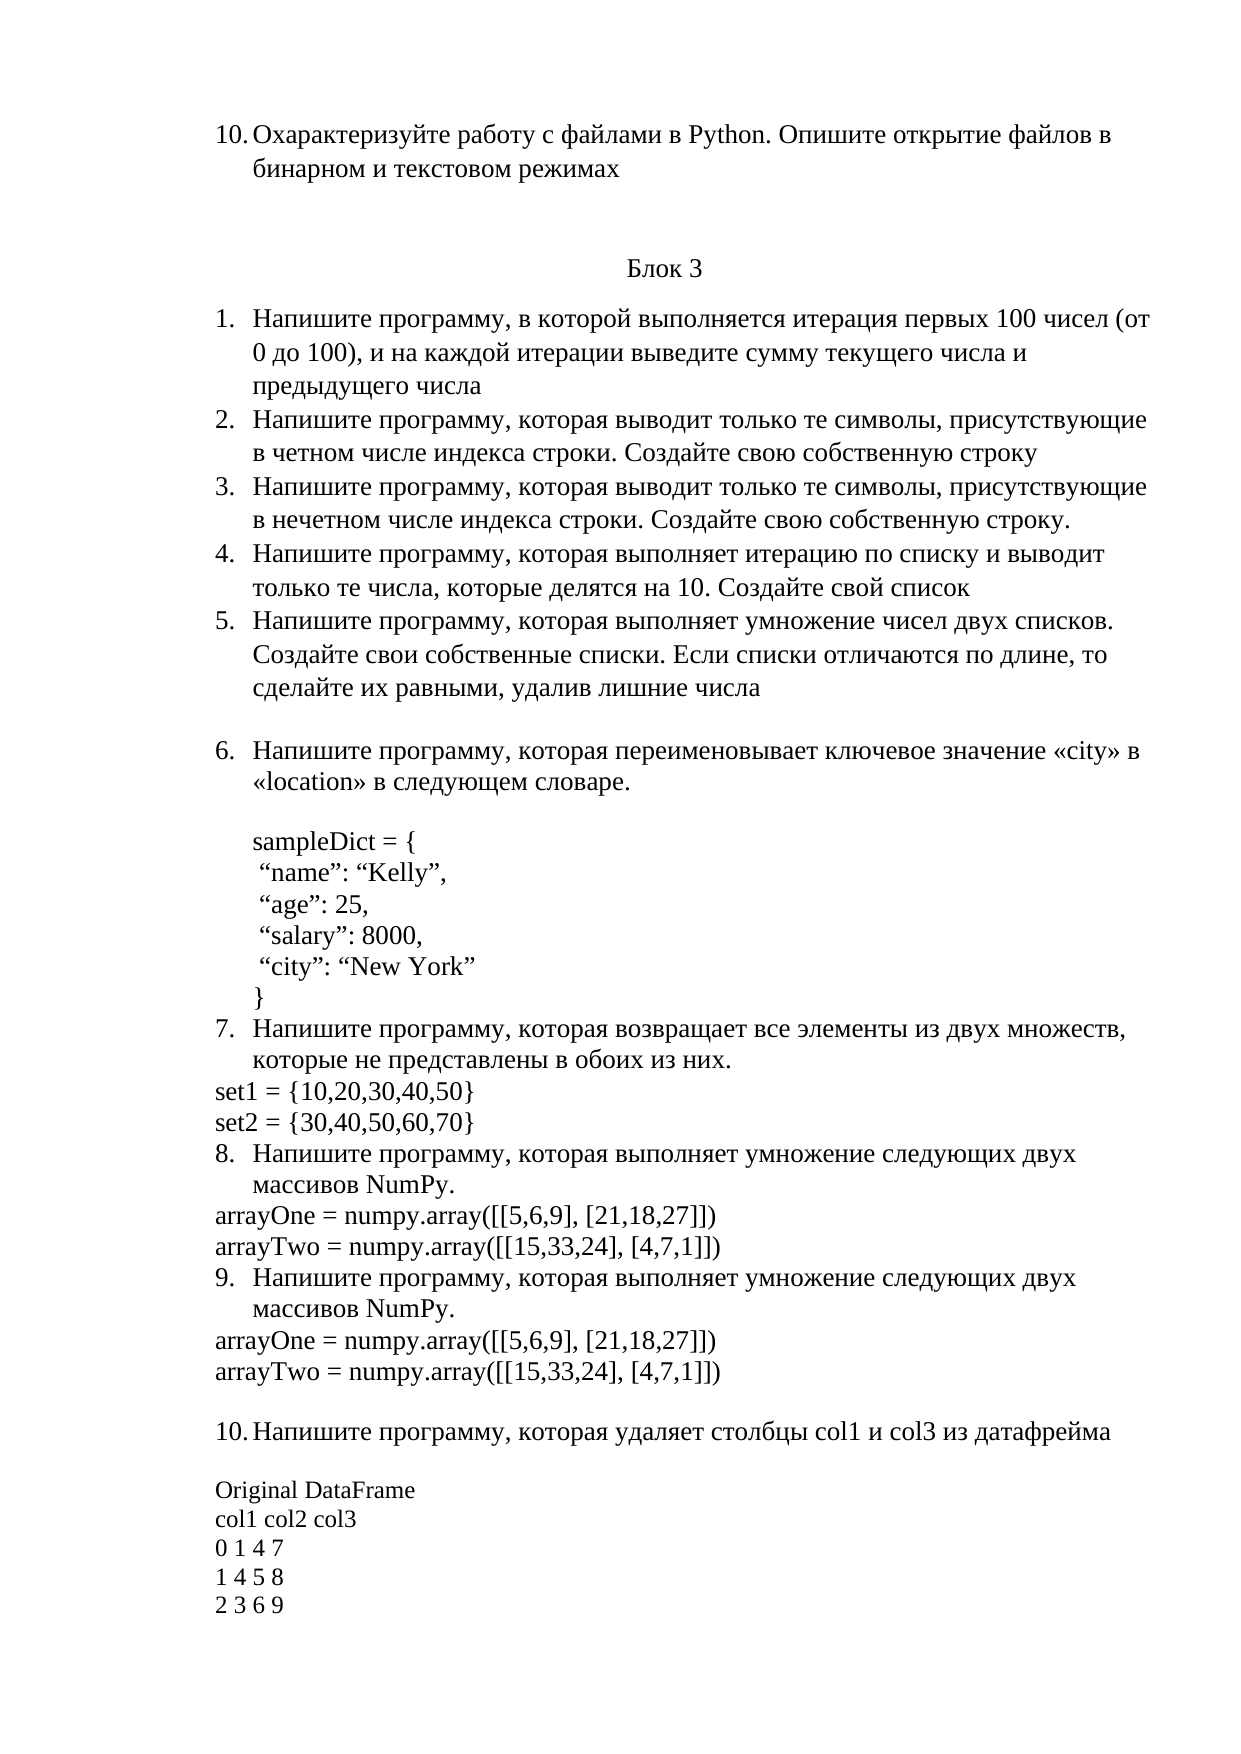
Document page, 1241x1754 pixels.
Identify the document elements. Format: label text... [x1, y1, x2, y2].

list Охарактеризуйте работу с файлами в Python. Опишите открытие файлов в бинарном и текстовом режимах [215, 118, 1152, 183]
text Блок 3 [177, 252, 1152, 283]
text “age”: 25, [252, 888, 1152, 919]
list Напишите программу, которая выводит только те символы, присутствующие в четном числе индекса строки. Создайте свою собственную строку [215, 403, 1152, 468]
list Напишите программу, которая переименовывает ключевое значение «city» в «location» в следующем словаре. [215, 734, 1152, 796]
text “city”: “New York” [252, 950, 1152, 981]
text “name”: “Kelly”, [252, 857, 1152, 888]
list Напишите программу, которая выполняет умножение следующих двух массивов NumPy. [215, 1261, 1152, 1324]
text set1 = {10,20,30,40,50} [177, 1074, 1152, 1106]
list Напишите программу, в которой выполняется итерация первых 100 чисел (от 0 до 100), и на каждой итерации выведите сумму текущего числа и предыдущего числа [215, 302, 1152, 401]
list Напишите программу, которая выполняет умножение чисел двух списков. Создайте свои собственные списки. Если списки отличаются по длине, то сделайте их равными, удалив лишние числа [215, 604, 1152, 702]
text arrayOne = numpy.array([[5,6,9], [21,18,27]]) [177, 1324, 1152, 1355]
list Напишите программу, которая удаляет столбцы col1 и col3 из датафрейма [215, 1415, 1152, 1446]
text set2 = {30,40,50,60,70} [177, 1106, 1152, 1137]
list Напишите программу, которая выполняет умножение следующих двух массивов NumPy. [215, 1137, 1152, 1199]
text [215, 1476, 1152, 1619]
text “salary”: 8000, [252, 919, 1152, 950]
text arrayOne = numpy.array([[5,6,9], [21,18,27]]) [177, 1199, 1152, 1230]
text arrayTwo = numpy.array([[15,33,24], [4,7,1]]) [177, 1230, 1152, 1261]
text sampleDict = { [252, 825, 1152, 857]
text } [252, 981, 1152, 1012]
list Напишите программу, которая выполняет итерацию по списку и выводит только те числа, которые делятся на 10. Создайте свой список [215, 537, 1152, 602]
text arrayTwo = numpy.array([[15,33,24], [4,7,1]]) [177, 1355, 1152, 1386]
list Напишите программу, которая возвращает все элементы из двух множеств, которые не представлены в обоих из них. [215, 1012, 1152, 1074]
list Напишите программу, которая выводит только те символы, присутствующие в нечетном числе индекса строки. Создайте свою собственную строку. [215, 470, 1152, 535]
